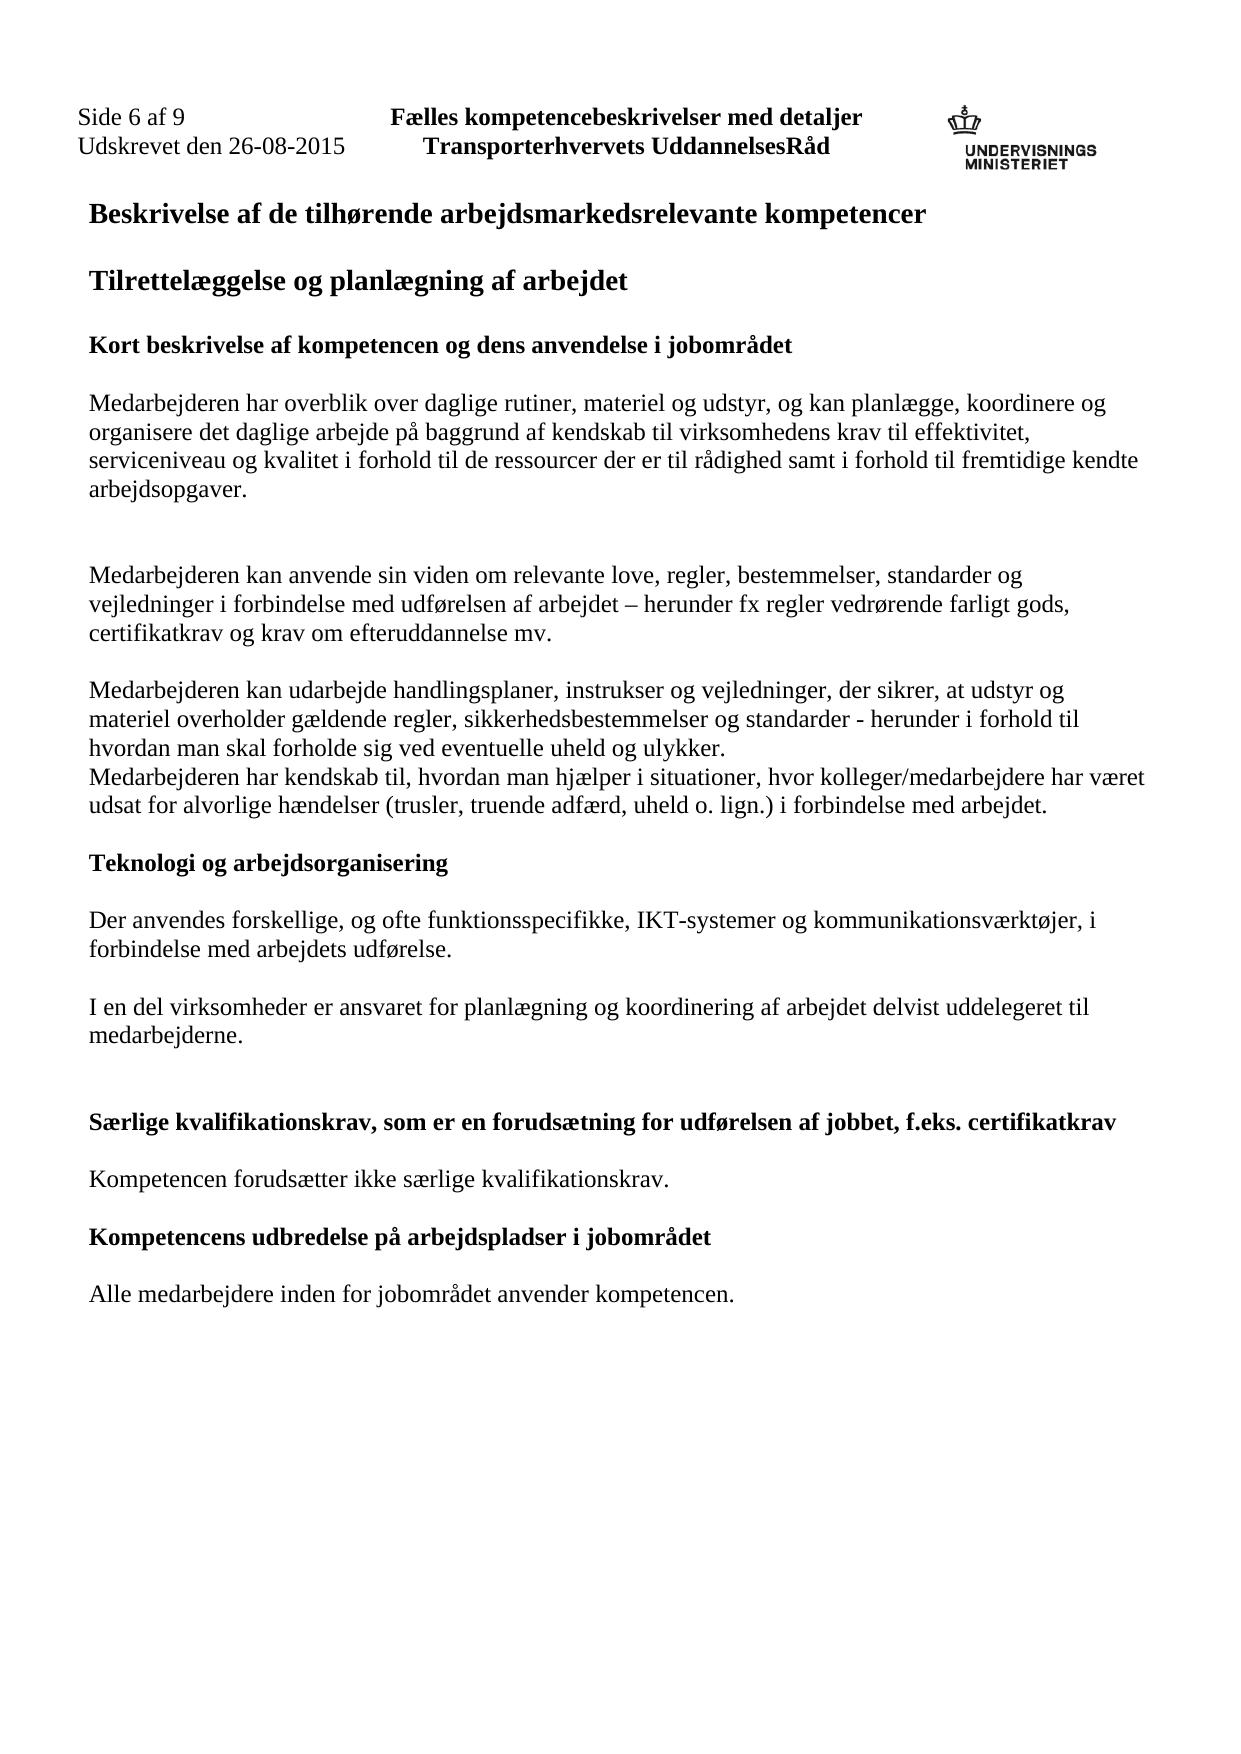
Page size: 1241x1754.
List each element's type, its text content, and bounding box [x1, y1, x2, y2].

text Kompetencen forudsætter ikke særlige kvalifikationskrav. [88, 1164, 1152, 1193]
text Der anvendes forskellige, og ofte funktionsspecifikke, IKT-systemer og kommunikationsværktøjer, i forbindelse med arbejdets udførelse. [88, 905, 1152, 963]
text Beskrivelse af de tilhørende arbejdsmarkedsrelevante kompetencer [88, 196, 1152, 230]
text I en del virksomheder er ansvaret for planlægning og koordinering af arbejdet delvist uddelegeret til medarbejderne. [88, 992, 1152, 1049]
text Teknologi og arbejdsorganisering [88, 848, 1152, 877]
text Medarbejderen kan anvende sin viden om relevante love, regler, bestemmelser, standarder og vejledninger i forbindelse med udførelsen af arbejdet – herunder fx regler vedrørende farligt gods, certifikatkrav og krav om efteruddannelse mv. [88, 560, 1152, 647]
text Medarbejderen har kendskab til, hvordan man hjælper i situationer, hvor kolleger/medarbejdere har været udsat for alvorlige hændelser (trusler, truende adfærd, uheld o. lign.) i forbindelse med arbejdet. [88, 762, 1152, 819]
text Tilrettelæggelse og planlægning af arbejdet [88, 263, 1152, 297]
text Kort beskrivelse af kompetencen og dens anvendelse i jobområdet [88, 330, 1152, 359]
text Medarbejderen har overblik over daglige rutiner, materiel og udstyr, og kan planlægge, koordinere og organisere det daglige arbejde på baggrund af kendskab til virksomhedens krav til effektivitet, serviceniveau og kvalitet i forhold til de ressourcer der er til rådighed samt i forhold til fremtidige kendte arbejdsopgaver. [88, 388, 1152, 503]
text Kompetencens udbredelse på arbejdspladser i jobområdet [88, 1222, 1152, 1250]
text Alle medarbejdere inden for jobområdet anvender kompetencen. [88, 1279, 1152, 1308]
text Særlige kvalifikationskrav, som er en forudsætning for udførelsen af jobbet, f.eks. certifikatkrav [88, 1107, 1152, 1135]
picture [928, 102, 1117, 197]
text Medarbejderen kan udarbejde handlingsplaner, instrukser og vejledninger, der sikrer, at udstyr og materiel overholder gældende regler, sikkerhedsbestemmelser og standarder - herunder i forhold til hvordan man skal forholde sig ved eventuelle uheld og ulykker. [88, 675, 1152, 762]
